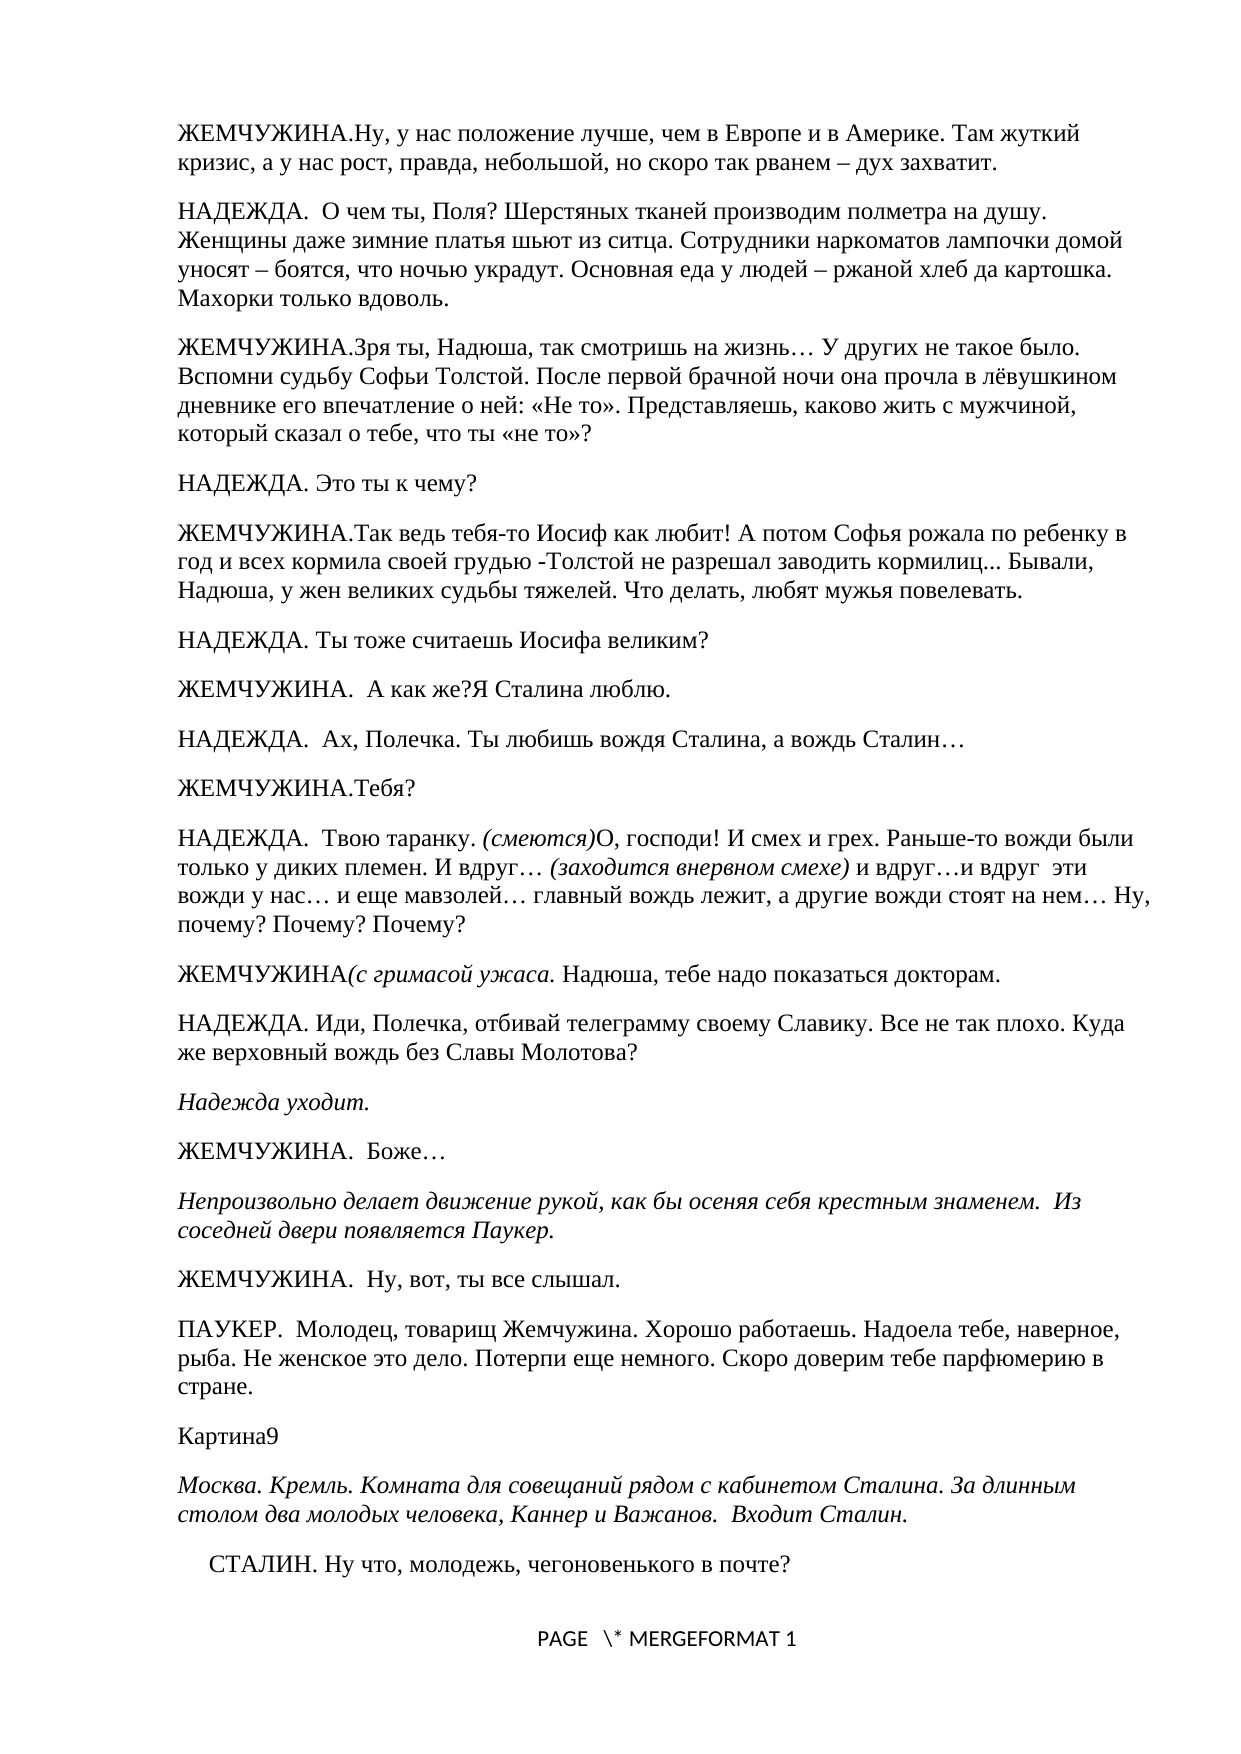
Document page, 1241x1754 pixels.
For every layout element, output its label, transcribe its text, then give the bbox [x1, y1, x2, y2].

text ЖЕМЧУЖИНА. А как же?Я Сталина люблю. [177, 674, 1152, 703]
text НАДЕЖДА. Твою таранку. (смеются)О, господи! И смех и грех. Раньше-то вожди были только у диких племен. И вдруг… (заходится внервном смехе) и вдруг…и вдруг эти вожди у нас… и еще мавзолей… главный вождь лежит, а другие вожди стоят на нем… Ну, почему? Почему? Почему? [177, 823, 1152, 938]
text НАДЕЖДА. О чем ты, Поля? Шерстяных тканей производим полметра на душу. Женщины даже зимние платья шьют из ситца. Сотрудники наркоматов лампочки домой уносят – боятся, что ночью украдут. Основная еда у людей – ржаной хлеб да картошка. Махорки только вдоволь. [177, 196, 1152, 311]
text НАДЕЖДА. Ты тоже считаешь Иосифа великим? [177, 625, 1152, 653]
text ЖЕМЧУЖИНА.Зря ты, Надюша, так смотришь на жизнь… У других не такое было. Вспомни судьбу Софьи Толстой. После первой брачной ночи она прочла в лёвушкином дневнике его впечатление о ней: «Не то». Представляешь, каково жить с мужчиной, который сказал о тебе, что ты «не то»? [177, 332, 1152, 447]
text ЖЕМЧУЖИНА. Боже… [177, 1136, 1152, 1165]
text ЖЕМЧУЖИНА.Так ведь тебя-то Иосиф как любит! А потом Софья рожала по ребенку в год и всех кормила своей грудью -Толстой не разрешал заводить кормилиц... Бывали, Надюша, у жен великих судьбы тяжелей. Что делать, любят мужья повелевать. [177, 518, 1152, 604]
text ЖЕМЧУЖИНА. Ну, вот, ты все слышал. [177, 1264, 1152, 1293]
text ЖЕМЧУЖИНА(с гримасой ужаса. Надюша, тебе надо показаться докторам. [177, 959, 1152, 988]
text ПАУКЕР. Молодец, товарищ Жемчужина. Хорошо работаешь. Надоела тебе, наверное, рыба. Не женское это дело. Потерпи еще немного. Скоро доверим тебе парфюмерию в стране. [177, 1314, 1152, 1400]
text ЖЕМЧУЖИНА.Тебя? [177, 773, 1152, 802]
text ЖЕМЧУЖИНА.Ну, у нас положение лучше, чем в Европе и в Америке. Там жуткий кризис, а у нас рост, правда, небольшой, но скоро так рванем – дух захватит. [177, 118, 1152, 176]
text НАДЕЖДА. Иди, Полечка, отбивай телеграмму своему Славику. Все не так плохо. Куда же верховный вождь без Славы Молотова? [177, 1008, 1152, 1066]
text СТАЛИН. Ну что, молодежь, чегоновенького в почте? [177, 1549, 1152, 1578]
text Москва. Кремль. Комната для совещаний рядом с кабинетом Сталина. За длинным столом два молодых человека, Каннер и Важанов. Входит Сталин. [177, 1471, 1152, 1528]
text Непроизвольно делает движение рукой, как бы осеняя себя крестным знаменем. Из соседней двери появляется Паукер. [177, 1186, 1152, 1243]
text Надежда уходит. [177, 1087, 1152, 1116]
text НАДЕЖДА. Это ты к чему? [177, 468, 1152, 497]
text НАДЕЖДА. Ах, Полечка. Ты любишь вождя Сталина, а вождь Сталин… [177, 724, 1152, 753]
text Картина9 [177, 1421, 1152, 1450]
